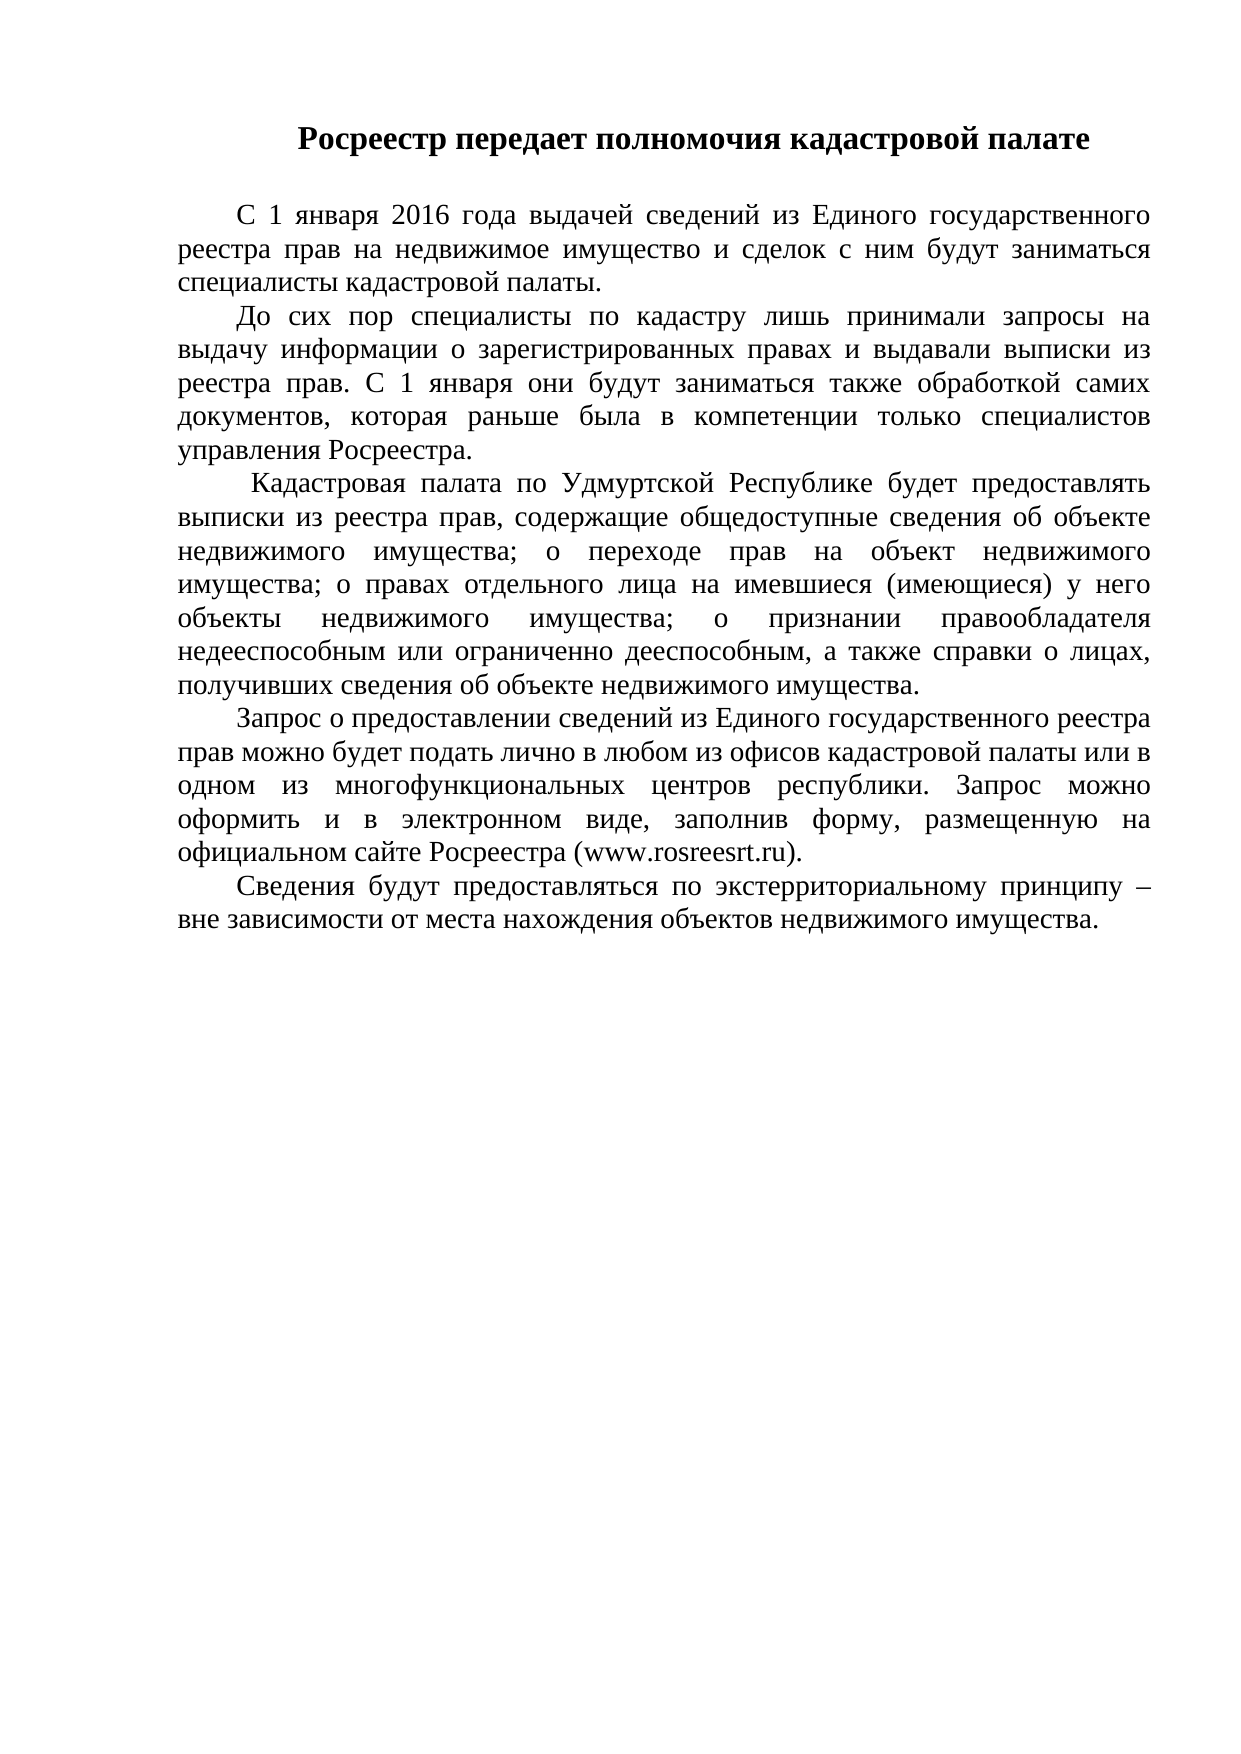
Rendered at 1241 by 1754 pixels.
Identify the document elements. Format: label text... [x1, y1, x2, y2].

text До сих пор специалисты по кадастру лишь принимали запросы на выдачу информации о зарегистрированных правах и выдавали выписки из реестра прав. С 1 января они будут заниматься также обработкой самих документов, которая раньше была в компетенции только специалистов управления Росреестра. [177, 298, 1152, 466]
text С 1 января 2016 года выдачей сведений из Единого государственного реестра прав на недвижимое имущество и сделок с ним будут заниматься специалисты кадастровой палаты. [177, 197, 1152, 298]
text Сведения будут предоставляться по экстерриториальному принципу – вне зависимости от места нахождения объектов недвижимого имущества. [177, 868, 1152, 935]
text Запрос о предоставлении сведений из Единого государственного реестра прав можно будет подать лично в любом из офисов кадастровой палаты или в одном из многофункциональных центров республики. Запрос можно оформить и в электронном виде, заполнив форму, размещенную на официальном сайте Росреестра (www.rosreesrt.ru). [177, 700, 1152, 868]
text Росреестр передает полномочия кадастровой палате [177, 118, 1152, 156]
text Кадастровая палата по Удмуртской Республике будет предоставлять выписки из реестра прав, содержащие общедоступные сведения об объекте недвижимого имущества; о переходе прав на объект недвижимого имущества; о правах отдельного лица на имевшиеся (имеющиеся) у него объекты недвижимого имущества; о признании правообладателя недееспособным или ограниченно дееспособным, а также справки о лицах, получивших сведения об объекте недвижимого имущества. [177, 466, 1152, 700]
